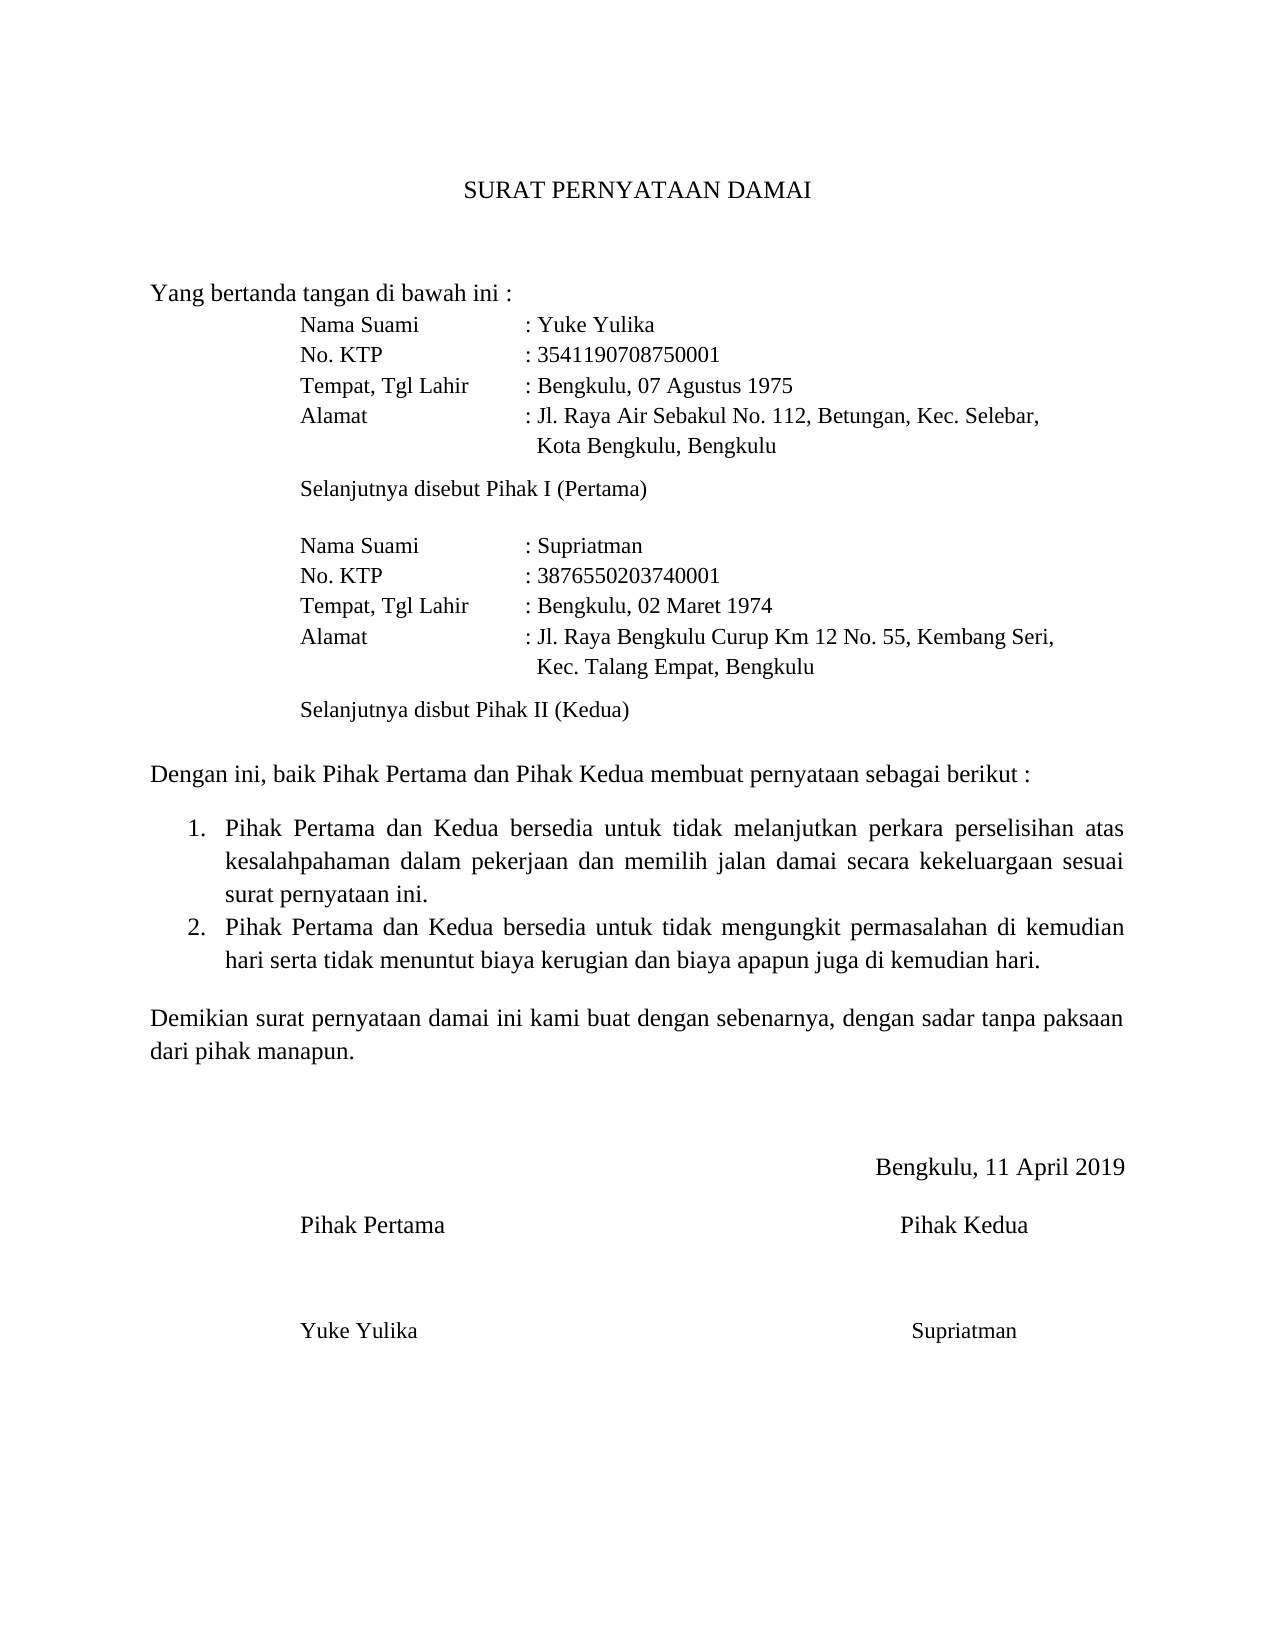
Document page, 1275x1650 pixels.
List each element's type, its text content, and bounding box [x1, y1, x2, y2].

text Selanjutnya disebut Pihak I (Pertama) [225, 476, 1125, 502]
list Pihak Pertama dan Kedua bersedia untuk tidak mengungkit permasalahan di kemudian hari serta tidak menuntut biaya kerugian dan biaya apapun juga di kemudian hari. [187, 912, 1125, 974]
text Demikian surat pernyataan damai ini kami buat dengan sebenarnya, dengan sadar tanpa paksaan dari pihak manapun. [150, 1003, 1125, 1065]
list Alamat : Jl. Raya Air Sebakul No. 112, Betungan, Kec. Selebar, [262, 402, 1125, 428]
list Alamat : Jl. Raya Bengkulu Curup Km 12 No. 55, Kembang Seri, [262, 623, 1125, 649]
list Pihak Pertama dan Kedua bersedia untuk tidak melanjutkan perkara perselisihan atas kesalahpahaman dalam pekerjaan dan memilih jalan damai secara kekeluargaan sesuai surat pernyataan ini. [187, 813, 1125, 908]
text Dengan ini, baik Pihak Pertama dan Pihak Kedua membuat pernyataan sebagai berikut : [150, 759, 1125, 788]
text SURAT PERNYATAAN DAMAI [150, 175, 1125, 204]
text Pihak Pertama Pihak Kedua [225, 1211, 1125, 1239]
text Yang bertanda tangan di bawah ini : [150, 278, 1125, 307]
list Tempat, Tgl Lahir : Bengkulu, 07 Agustus 1975 [262, 372, 1125, 398]
text Bengkulu, 11 April 2019 [150, 1152, 1125, 1181]
list Kota Bengkulu, Bengkulu [262, 432, 1125, 458]
list Nama Suami : Yuke Yulika [262, 311, 1125, 338]
text Yuke Yulika Supriatman [225, 1317, 1125, 1344]
list Kec. Talang Empat, Bengkulu [262, 653, 1125, 679]
list Tempat, Tgl Lahir : Bengkulu, 02 Maret 1974 [262, 592, 1125, 619]
text Selanjutnya disbut Pihak II (Kedua) [150, 696, 1125, 723]
list No. KTP : 3876550203740001 [262, 562, 1125, 589]
list No. KTP : 3541190708750001 [262, 342, 1125, 368]
list Nama Suami : Supriatman [262, 532, 1125, 558]
